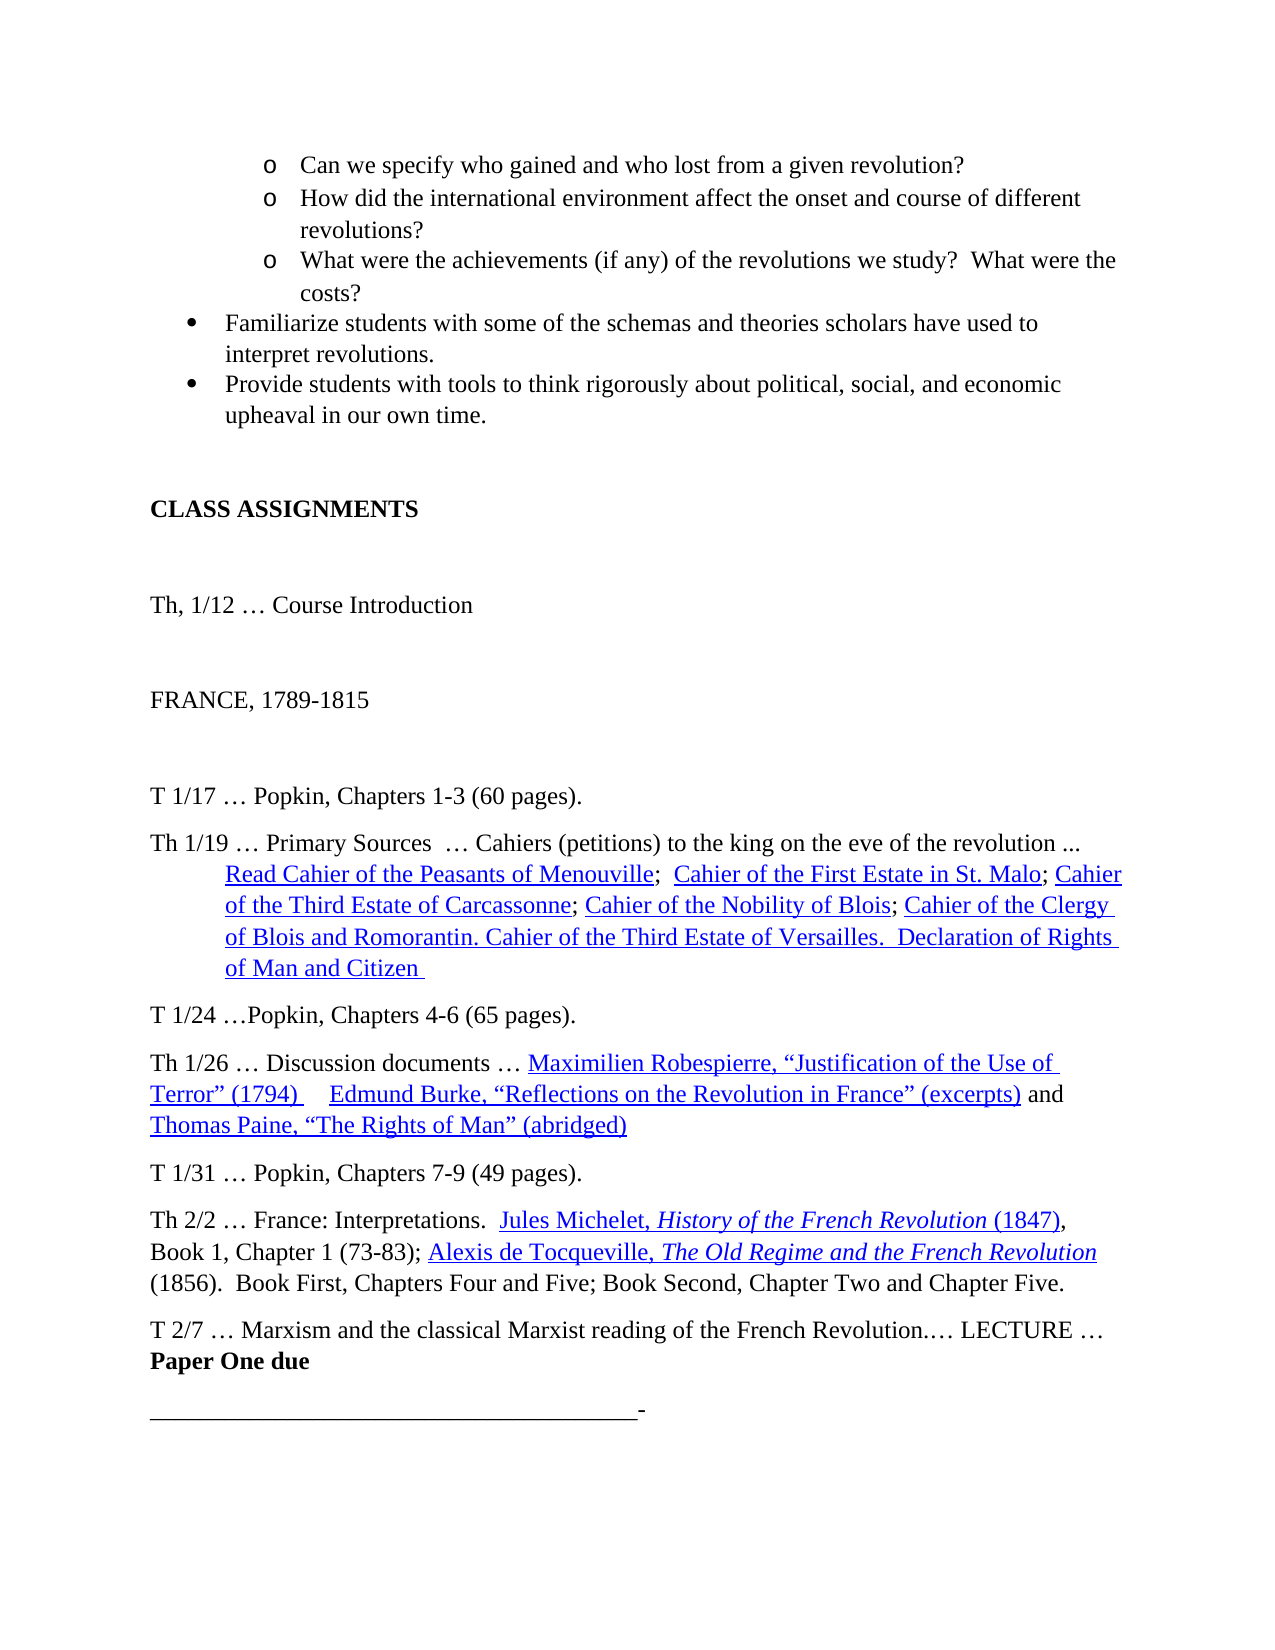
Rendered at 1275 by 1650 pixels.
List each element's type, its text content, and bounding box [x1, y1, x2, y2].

text Th 2/2 … France: Interpretations. Jules Michelet, History of the French Revolution (1847), Book 1, Chapter 1 (73-83); Alexis de Tocqueville, The Old Regime and the French Revolution (1856). Book First, Chapters Four and Five; Book Second, Chapter Two and Chapter Five. [150, 1206, 1125, 1296]
list Familiarize students with some of the schemas and theories scholars have used to interpret revolutions. [187, 308, 1125, 368]
text CLASS ASSIGNMENTS [150, 494, 1125, 523]
text T 1/31 … Popkin, Chapters 7-9 (49 pages). [150, 1158, 1125, 1187]
list What were the achievements (if any) of the revolutions we study? What were the costs? [262, 246, 1125, 307]
text T 1/24 …Popkin, Chapters 4-6 (65 pages). [150, 1000, 1125, 1029]
text T 2/7 … Marxism and the classical Marxist reading of the French Revolution.… LECTURE … Paper One due [150, 1315, 1125, 1375]
list Provide students with tools to think rigorously about political, social, and economic upheaval in our own time. [187, 369, 1125, 428]
text FRANCE, 1789-1815 [150, 685, 1125, 714]
text T 1/17 … Popkin, Chapters 1-3 (60 pages). [150, 781, 1125, 809]
list How did the international environment affect the onset and course of different revolutions? [262, 183, 1125, 244]
text Th, 1/12 … Course Introduction [150, 590, 1125, 619]
list Can we specify who gained and who lost from a given revolution? [262, 150, 1125, 181]
text _______________________________________- [150, 1394, 1125, 1423]
text Th 1/19 … Primary Sources … Cahiers (petitions) to the king on the eve of the revolution ... Read Cahier of the Peasants of Menouville; Cahier of the First Estate in St. Malo; Cahier of the Third Estate of Carcassonne; Cahier of the Nobility of Blois; Cahier of the Clergy of Blois and Romorantin. Cahier of the Third Estate of Versailles. Declaration of Rights of Man and Citizen [150, 828, 1125, 981]
text Th 1/26 … Discussion documents … Maximilien Robespierre, “Justification of the Use of Terror” (1794) Edmund Burke, “Reflections on the Revolution in France” (excerpts) and Thomas Paine, “The Rights of Man” (abridged) [150, 1048, 1125, 1139]
